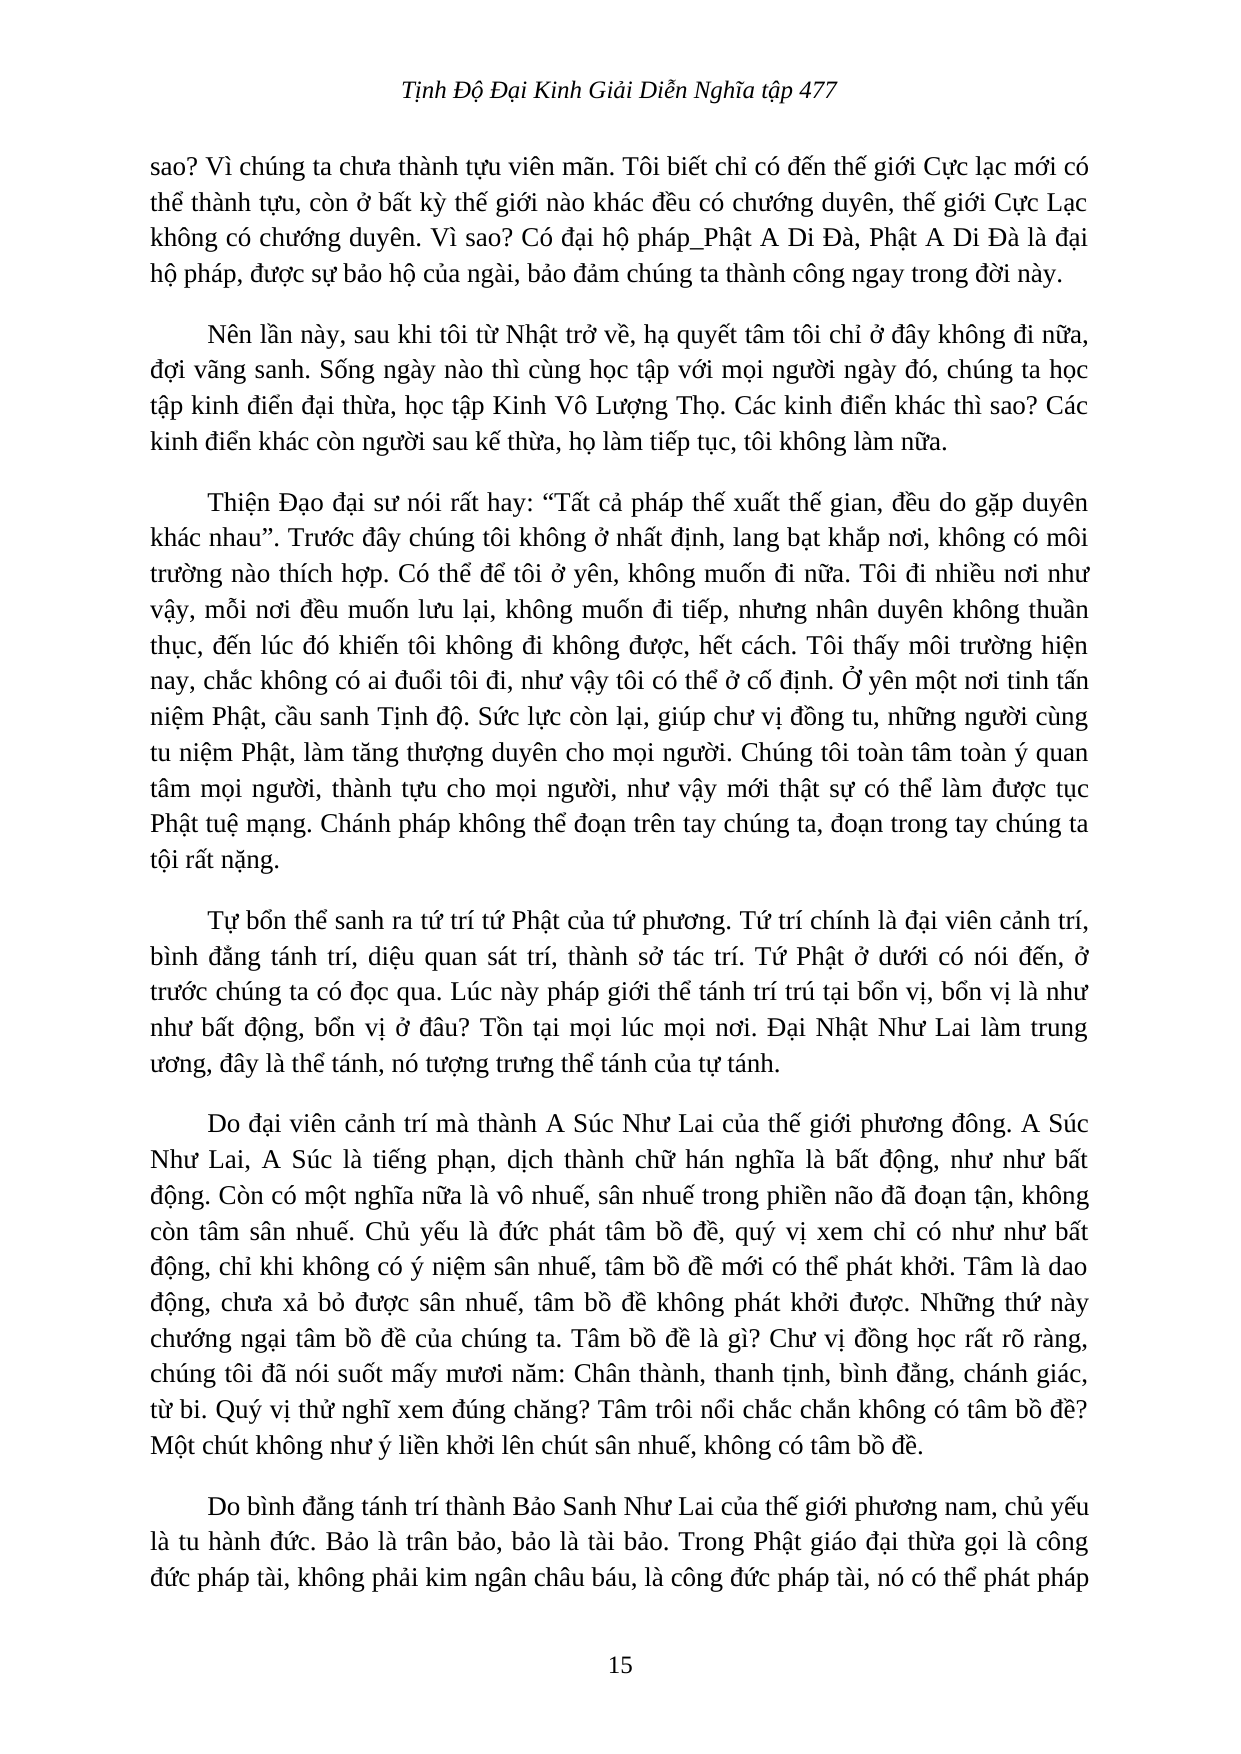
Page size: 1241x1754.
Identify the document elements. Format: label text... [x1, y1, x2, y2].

text Thiện Đạo đại sư nói rất hay: “Tất cả pháp thế xuất thế gian, đều do gặp duyên khác nhau”. Trước đây chúng tôi không ở nhất định, lang bạt khắp nơi, không có môi trường nào thích hợp. Có thể để tôi ở yên, không muốn đi nữa. Tôi đi nhiều nơi như vậy, mỗi nơi đều muốn lưu lại, không muốn đi tiếp, nhưng nhân duyên không thuần thục, đến lúc đó khiến tôi không đi không được, hết cách. Tôi thấy môi trường hiện nay, chắc không có ai đuổi tôi đi, như vậy tôi có thể ở cố định. Ở yên một nơi tinh tấn niệm Phật, cầu sanh Tịnh độ. Sức lực còn lại, giúp chư vị đồng tu, những người cùng tu niệm Phật, làm tăng thượng duyên cho mọi người. Chúng tôi toàn tâm toàn ý quan tâm mọi người, thành tựu cho mọi người, như vậy mới thật sự có thể làm được tục Phật tuệ mạng. Chánh pháp không thể đoạn trên tay chúng ta, đoạn trong tay chúng ta tội rất nặng. [150, 486, 1090, 874]
text Nên lần này, sau khi tôi từ Nhật trở về, hạ quyết tâm tôi chỉ ở đây không đi nữa, đợi vãng sanh. Sống ngày nào thì cùng học tập với mọi người ngày đó, chúng ta học tập kinh điển đại thừa, học tập Kinh Vô Lượng Thọ. Các kinh điển khác thì sao? Các kinh điển khác còn người sau kế thừa, họ làm tiếp tục, tôi không làm nữa. [150, 318, 1090, 456]
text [150, 150, 1090, 288]
text Do đại viên cảnh trí mà thành A Súc Như Lai của thế giới phương đông. A Súc Như Lai, A Súc là tiếng phạn, dịch thành chữ hán nghĩa là bất động, như như bất động. Còn có một nghĩa nữa là vô nhuế, sân nhuế trong phiền não đã đoạn tận, không còn tâm sân nhuế. Chủ yếu là đức phát tâm bồ đề, quý vị xem chỉ có như như bất động, chỉ khi không có ý niệm sân nhuế, tâm bồ đề mới có thể phát khởi. Tâm là dao động, chưa xả bỏ được sân nhuế, tâm bồ đề không phát khởi được. Những thứ này chướng ngại tâm bồ đề của chúng ta. Tâm bồ đề là gì? Chư vị đồng học rất rõ ràng, chúng tôi đã nói suốt mấy mươi năm: Chân thành, thanh tịnh, bình đẳng, chánh giác, từ bi. Quý vị thử nghĩ xem đúng chăng? Tâm trôi nổi chắc chắn không có tâm bồ đề? Một chút không như ý liền khởi lên chút sân nhuế, không có tâm bồ đề. [150, 1107, 1090, 1460]
text Tự bổn thể sanh ra tứ trí tứ Phật của tứ phương. Tứ trí chính là đại viên cảnh trí, bình đẳng tánh trí, diệu quan sát trí, thành sở tác trí. Tứ Phật ở dưới có nói đến, ở trước chúng ta có đọc qua. Lúc này pháp giới thể tánh trí trú tại bổn vị, bổn vị là như như bất động, bổn vị ở đâu? Tồn tại mọi lúc mọi nơi. Đại Nhật Như Lai làm trung ương, đây là thể tánh, nó tượng trưng thể tánh của tự tánh. [150, 904, 1090, 1078]
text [150, 1490, 1090, 1592]
